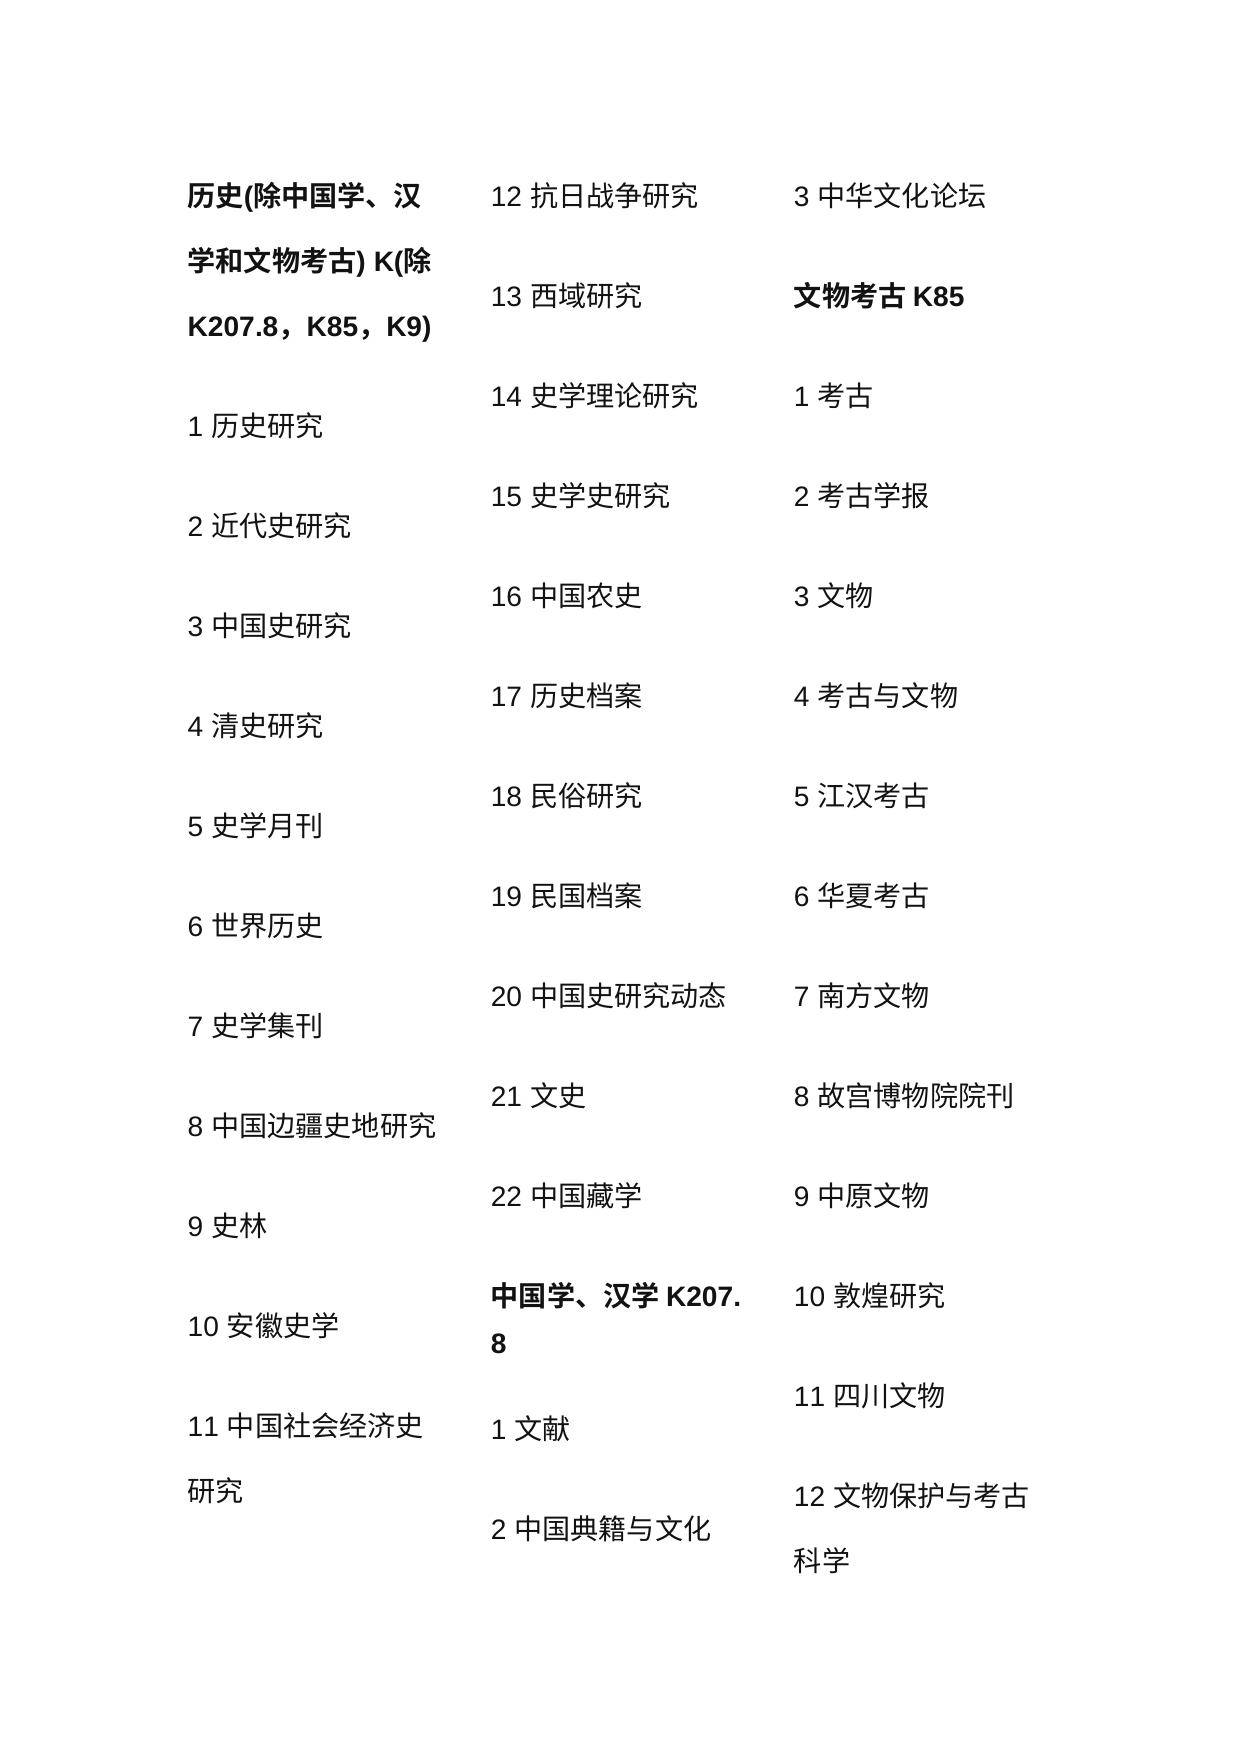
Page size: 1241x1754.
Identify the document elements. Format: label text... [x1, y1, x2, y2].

text 8 中国边疆史地研究 [187, 1092, 446, 1157]
text 8 故宫博物院院刊 [794, 1062, 1053, 1127]
text 21 文史 [491, 1062, 749, 1127]
text 10 敦煌研究 [794, 1262, 1053, 1327]
text 7 南方文物 [794, 962, 1053, 1027]
text 5 史学月刊 [187, 792, 446, 857]
text 中国学、汉学 K207.8 [491, 1262, 749, 1359]
text 12 文物保护与考古科学 [794, 1462, 1053, 1592]
text 13 西域研究 [491, 262, 749, 327]
text 2 近代史研究 [187, 492, 446, 557]
text 5 江汉考古 [794, 762, 1053, 827]
text 2 中国典籍与文化 [491, 1494, 749, 1559]
text 12 抗日战争研究 [491, 162, 749, 227]
text 19 民国档案 [491, 862, 749, 927]
text 15 史学史研究 [491, 462, 749, 527]
text 4 清史研究 [187, 692, 446, 757]
text 文物考古 K85 [794, 262, 1053, 327]
text 9 史林 [187, 1192, 446, 1257]
text 1 考古 [794, 362, 1053, 427]
text 9 中原文物 [794, 1162, 1053, 1227]
text 14 史学理论研究 [491, 362, 749, 427]
text 16 中国农史 [491, 562, 749, 627]
text 历史(除中国学、汉学和文物考古) K(除K207.8，K85，K9) [187, 162, 446, 357]
text 3 中国史研究 [187, 592, 446, 657]
text 18 民俗研究 [491, 762, 749, 827]
text 3 中华文化论坛 [794, 162, 1053, 227]
text 3 文物 [794, 562, 1053, 627]
text 7 史学集刊 [187, 992, 446, 1057]
text 2 考古学报 [794, 462, 1053, 527]
text 17 历史档案 [491, 662, 749, 727]
text 20 中国史研究动态 [491, 962, 749, 1027]
text 1 文献 [491, 1394, 749, 1459]
text 1 历史研究 [187, 392, 446, 457]
text 4 考古与文物 [794, 662, 1053, 727]
text 11 四川文物 [794, 1362, 1053, 1427]
text 10 安徽史学 [187, 1292, 446, 1357]
text 6 世界历史 [187, 892, 446, 957]
text 22 中国藏学 [491, 1162, 749, 1227]
text 6 华夏考古 [794, 862, 1053, 927]
text 11 中国社会经济史研究 [187, 1392, 446, 1522]
